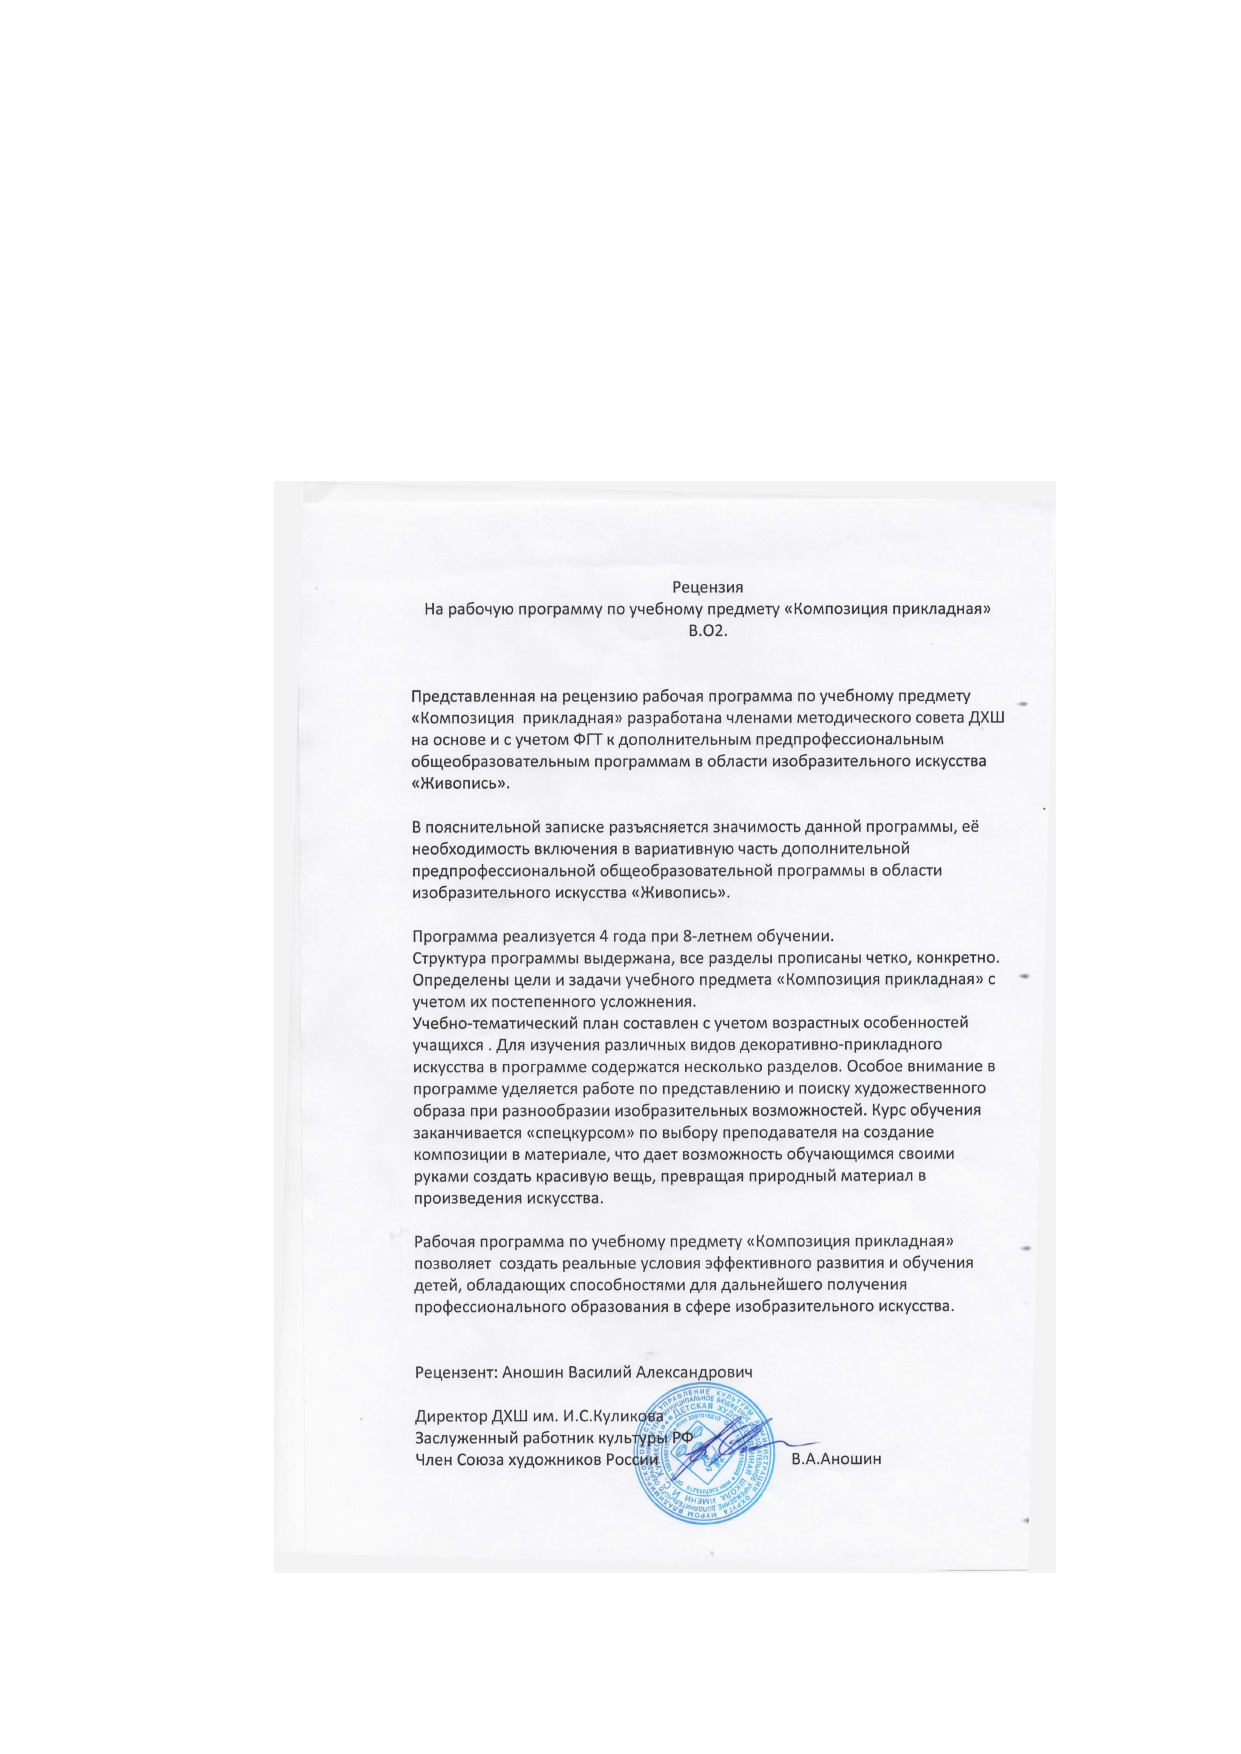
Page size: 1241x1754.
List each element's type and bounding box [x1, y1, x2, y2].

picture [274, 481, 1057, 1573]
